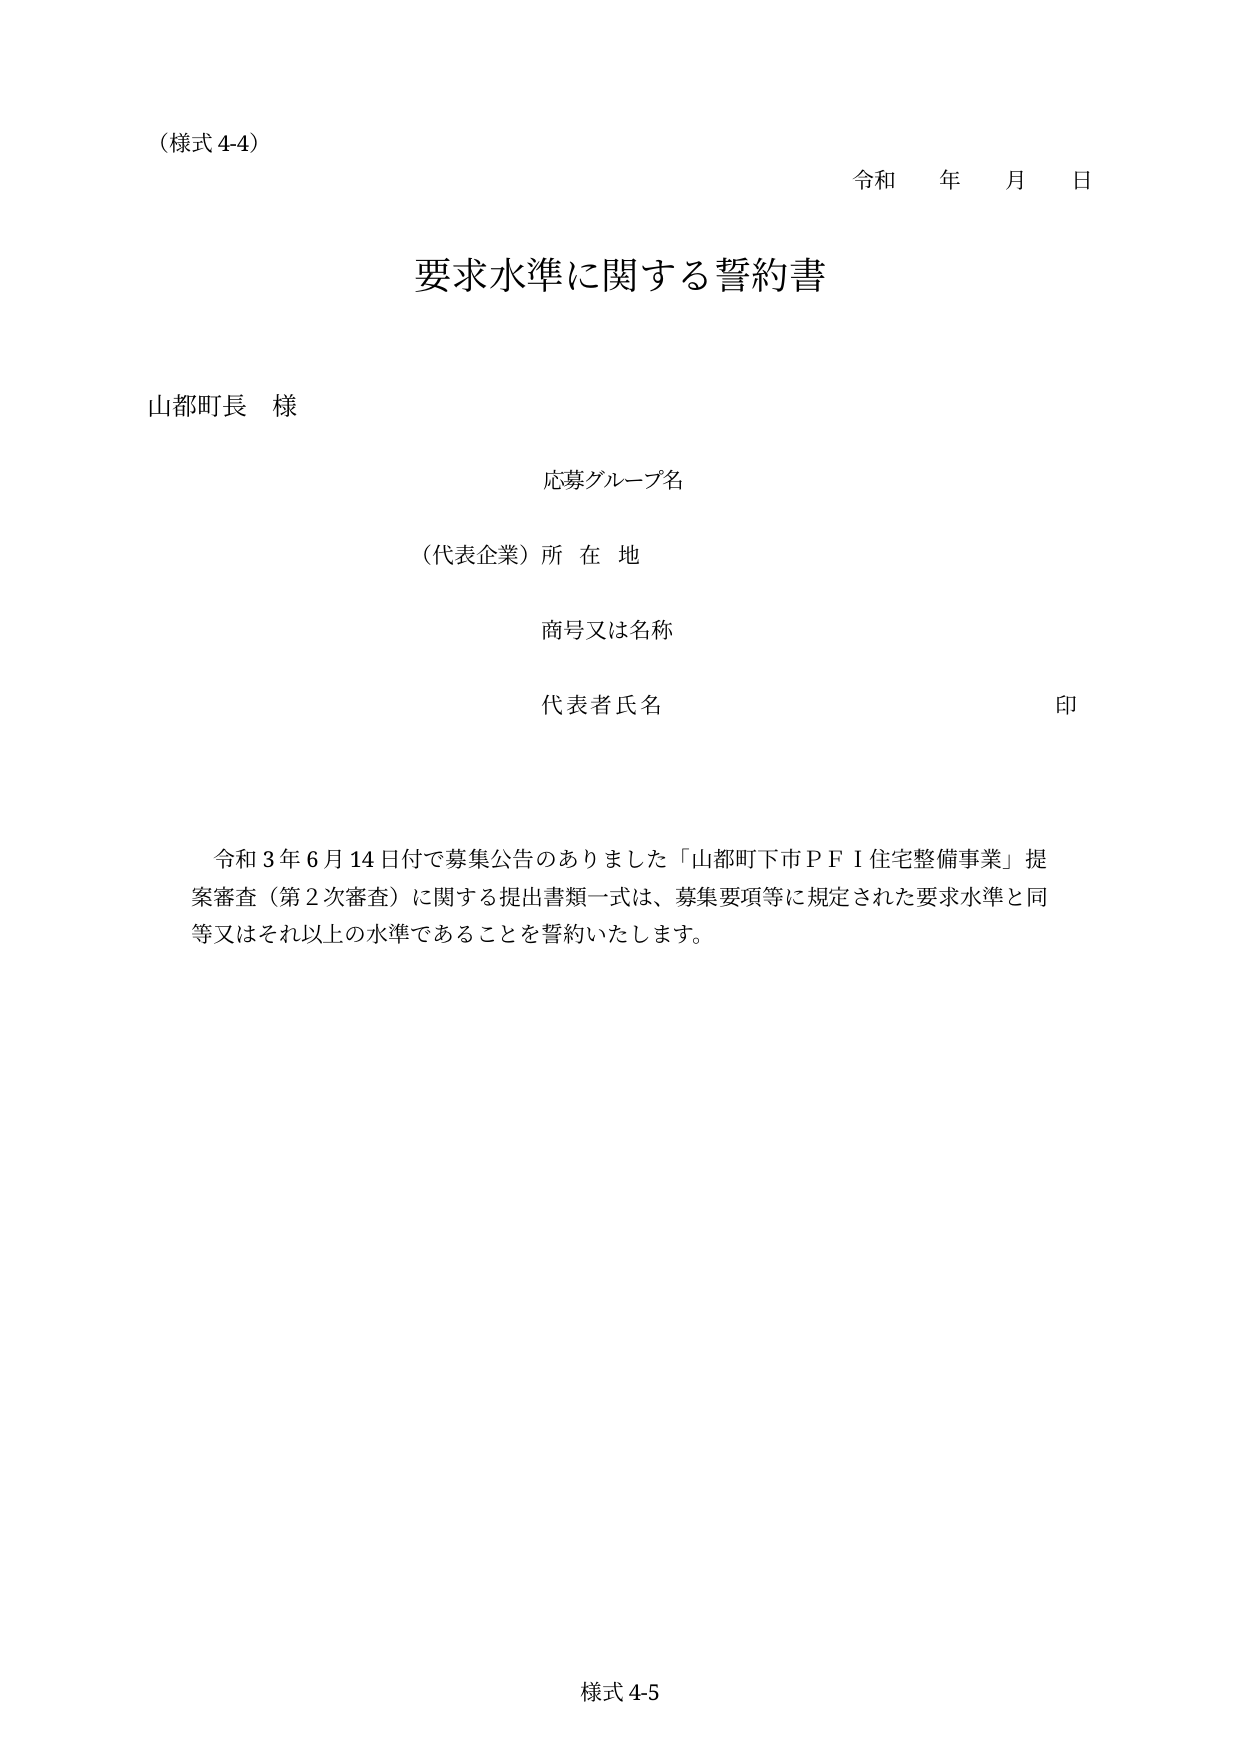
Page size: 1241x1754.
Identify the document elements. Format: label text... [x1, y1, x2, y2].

text 令和 年 月 日 [148, 161, 1092, 198]
text （代表企業）所在地 [148, 536, 1092, 573]
text 山都町長 様 [148, 386, 1092, 423]
text 代表者氏名 印 [541, 686, 1092, 723]
text 応募グループ名 [148, 461, 1092, 498]
text 令和3年6月14日付で募集公告のありました「山都町下市ＰＦＩ住宅整備事業」提案審査（第２次審査）に関する提出書類一式は、募集要項等に規定された要求水準と同等又はそれ以上の水準であることを誓約いたします。 [191, 839, 1049, 952]
text 要求水準に関する誓約書 [148, 236, 1092, 311]
text 商号又は名称 [541, 611, 1092, 648]
text （様式4-4） [148, 123, 1092, 161]
